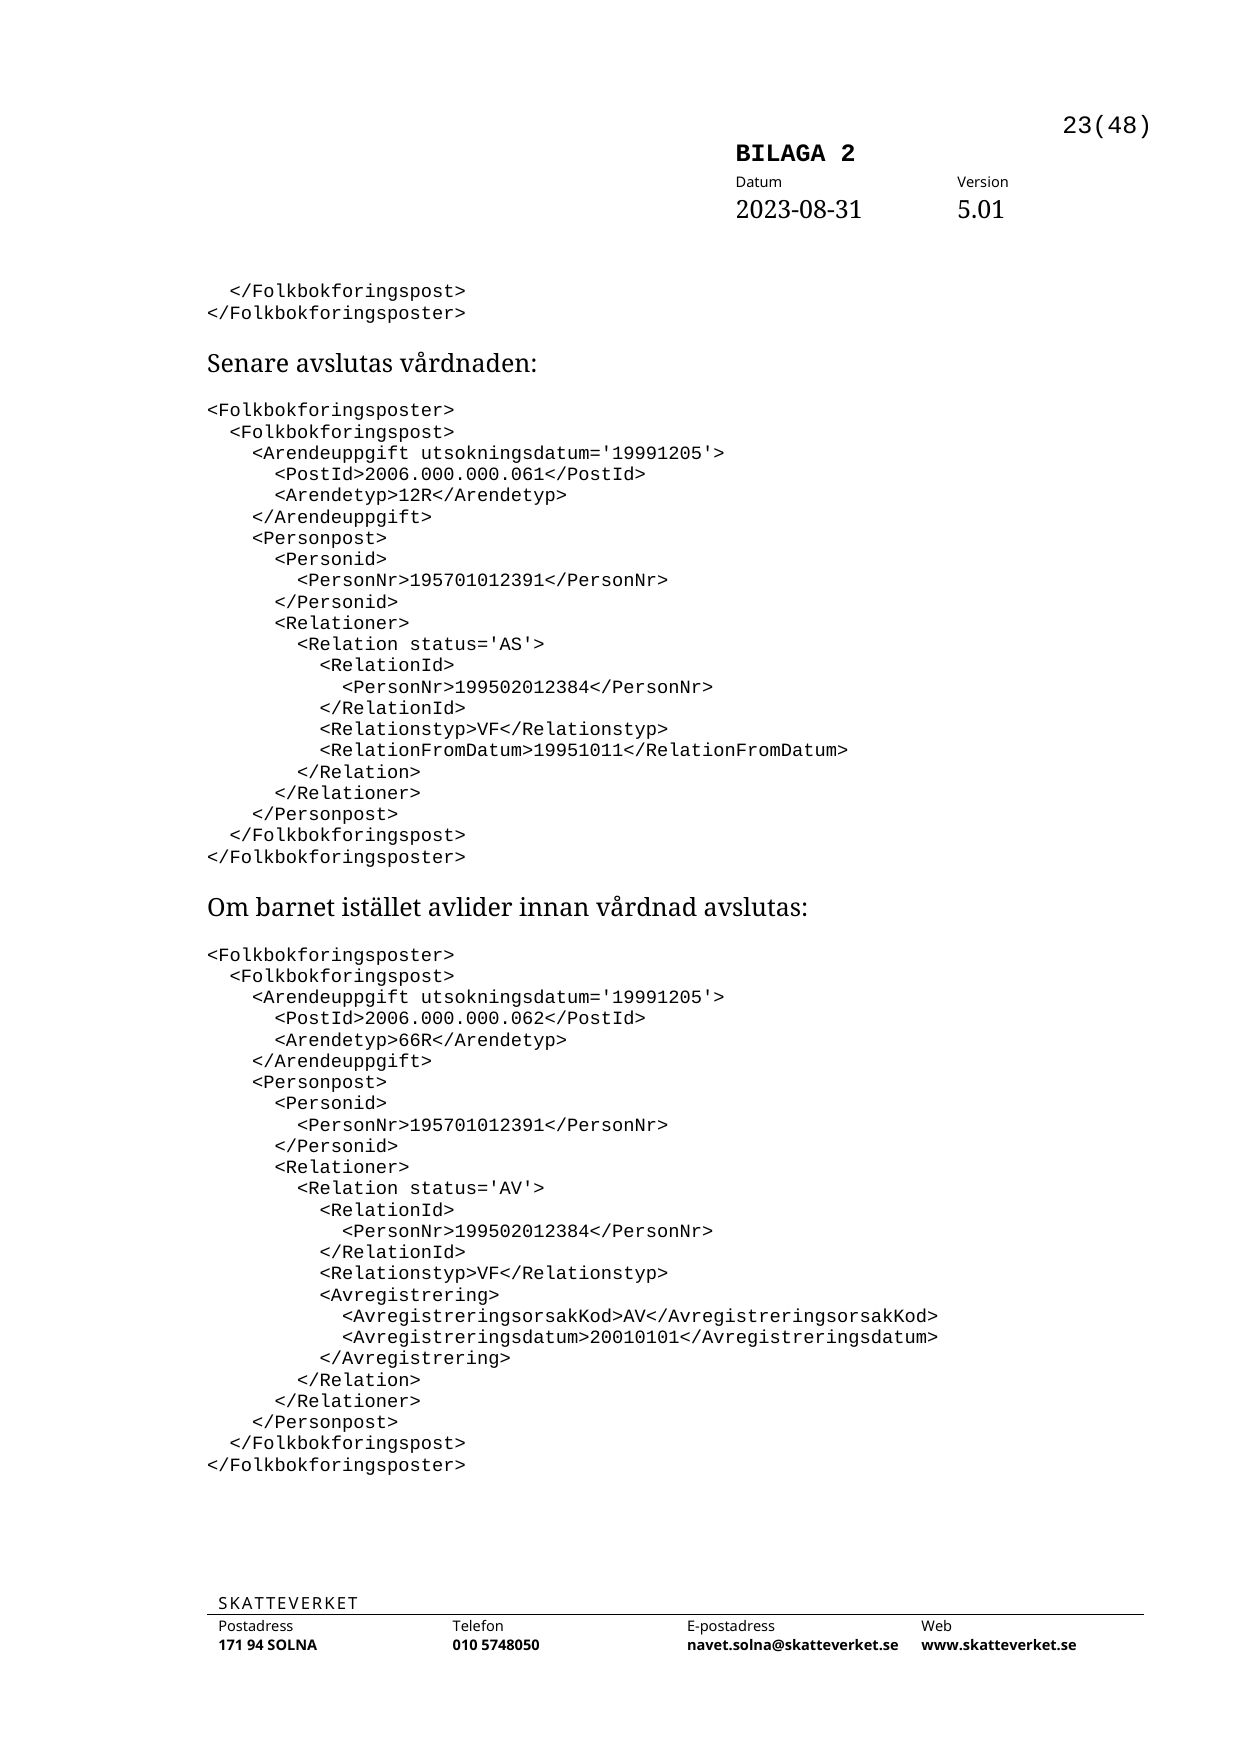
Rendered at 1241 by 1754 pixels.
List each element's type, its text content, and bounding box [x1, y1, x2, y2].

text <PersonNr>195701012391</PersonNr> [207, 1115, 1130, 1137]
text </Folkbokforingsposter> [207, 1455, 1130, 1477]
text <Folkbokforingsposter> [207, 401, 1130, 422]
text <PersonNr>195701012391</PersonNr> [207, 571, 1130, 592]
text </Folkbokforingspost> [207, 282, 1130, 303]
text <AvregistreringsorsakKod>AV</AvregistreringsorsakKod> [207, 1307, 1130, 1328]
text <PostId>2006.000.000.061</PostId> [207, 465, 1130, 486]
text </Arendeuppgift> [207, 507, 1130, 529]
text </Folkbokforingsposter> [207, 847, 1130, 869]
text <Relationstyp>VF</Relationstyp> [207, 1264, 1130, 1285]
text </Relation> [207, 762, 1130, 784]
text </Folkbokforingspost> [207, 1434, 1130, 1455]
text </Personid> [207, 1137, 1130, 1158]
text <Relationer> [207, 614, 1130, 635]
text <PersonNr>199502012384</PersonNr> [207, 1222, 1130, 1243]
text <Avregistrering> [207, 1285, 1130, 1307]
text </Personpost> [207, 805, 1130, 826]
text <Arendetyp>12R</Arendetyp> [207, 486, 1130, 507]
text </Personid> [207, 592, 1130, 614]
text <Relationer> [207, 1158, 1130, 1179]
text <Personpost> [207, 529, 1130, 550]
text <Personid> [207, 550, 1130, 571]
text </Avregistrering> [207, 1349, 1130, 1370]
text </Personpost> [207, 1413, 1130, 1434]
text Senare avslutas vårdnaden: [207, 346, 1130, 380]
text <Relationstyp>VF</Relationstyp> [207, 720, 1130, 741]
text <Arendeuppgift utsokningsdatum='19991205'> [207, 988, 1130, 1009]
text </Folkbokforingspost> [207, 826, 1130, 847]
text </Relationer> [207, 1392, 1130, 1413]
text <Arendeuppgift utsokningsdatum='19991205'> [207, 444, 1130, 465]
text Om barnet istället avlider innan vårdnad avslutas: [207, 890, 1130, 924]
text <Arendetyp>66R</Arendetyp> [207, 1030, 1130, 1052]
text </Relationer> [207, 784, 1130, 805]
text </Relation> [207, 1370, 1130, 1392]
text <Personid> [207, 1094, 1130, 1115]
text <PostId>2006.000.000.062</PostId> [207, 1009, 1130, 1030]
text </Arendeuppgift> [207, 1052, 1130, 1073]
text <RelationFromDatum>19951011</RelationFromDatum> [207, 741, 1130, 762]
text <Avregistreringsdatum>20010101</Avregistreringsdatum> [207, 1328, 1130, 1349]
text <Folkbokforingspost> [207, 422, 1130, 444]
text </RelationId> [207, 1243, 1130, 1264]
text <Personpost> [207, 1073, 1130, 1094]
text <Folkbokforingsposter> [207, 945, 1130, 967]
text <RelationId> [207, 1200, 1130, 1222]
text <Relation status='AS'> [207, 635, 1130, 656]
text </RelationId> [207, 699, 1130, 720]
text <Folkbokforingspost> [207, 967, 1130, 988]
text </Folkbokforingsposter> [207, 303, 1130, 325]
text <RelationId> [207, 656, 1130, 677]
text <Relation status='AV'> [207, 1179, 1130, 1200]
text <PersonNr>199502012384</PersonNr> [207, 677, 1130, 699]
